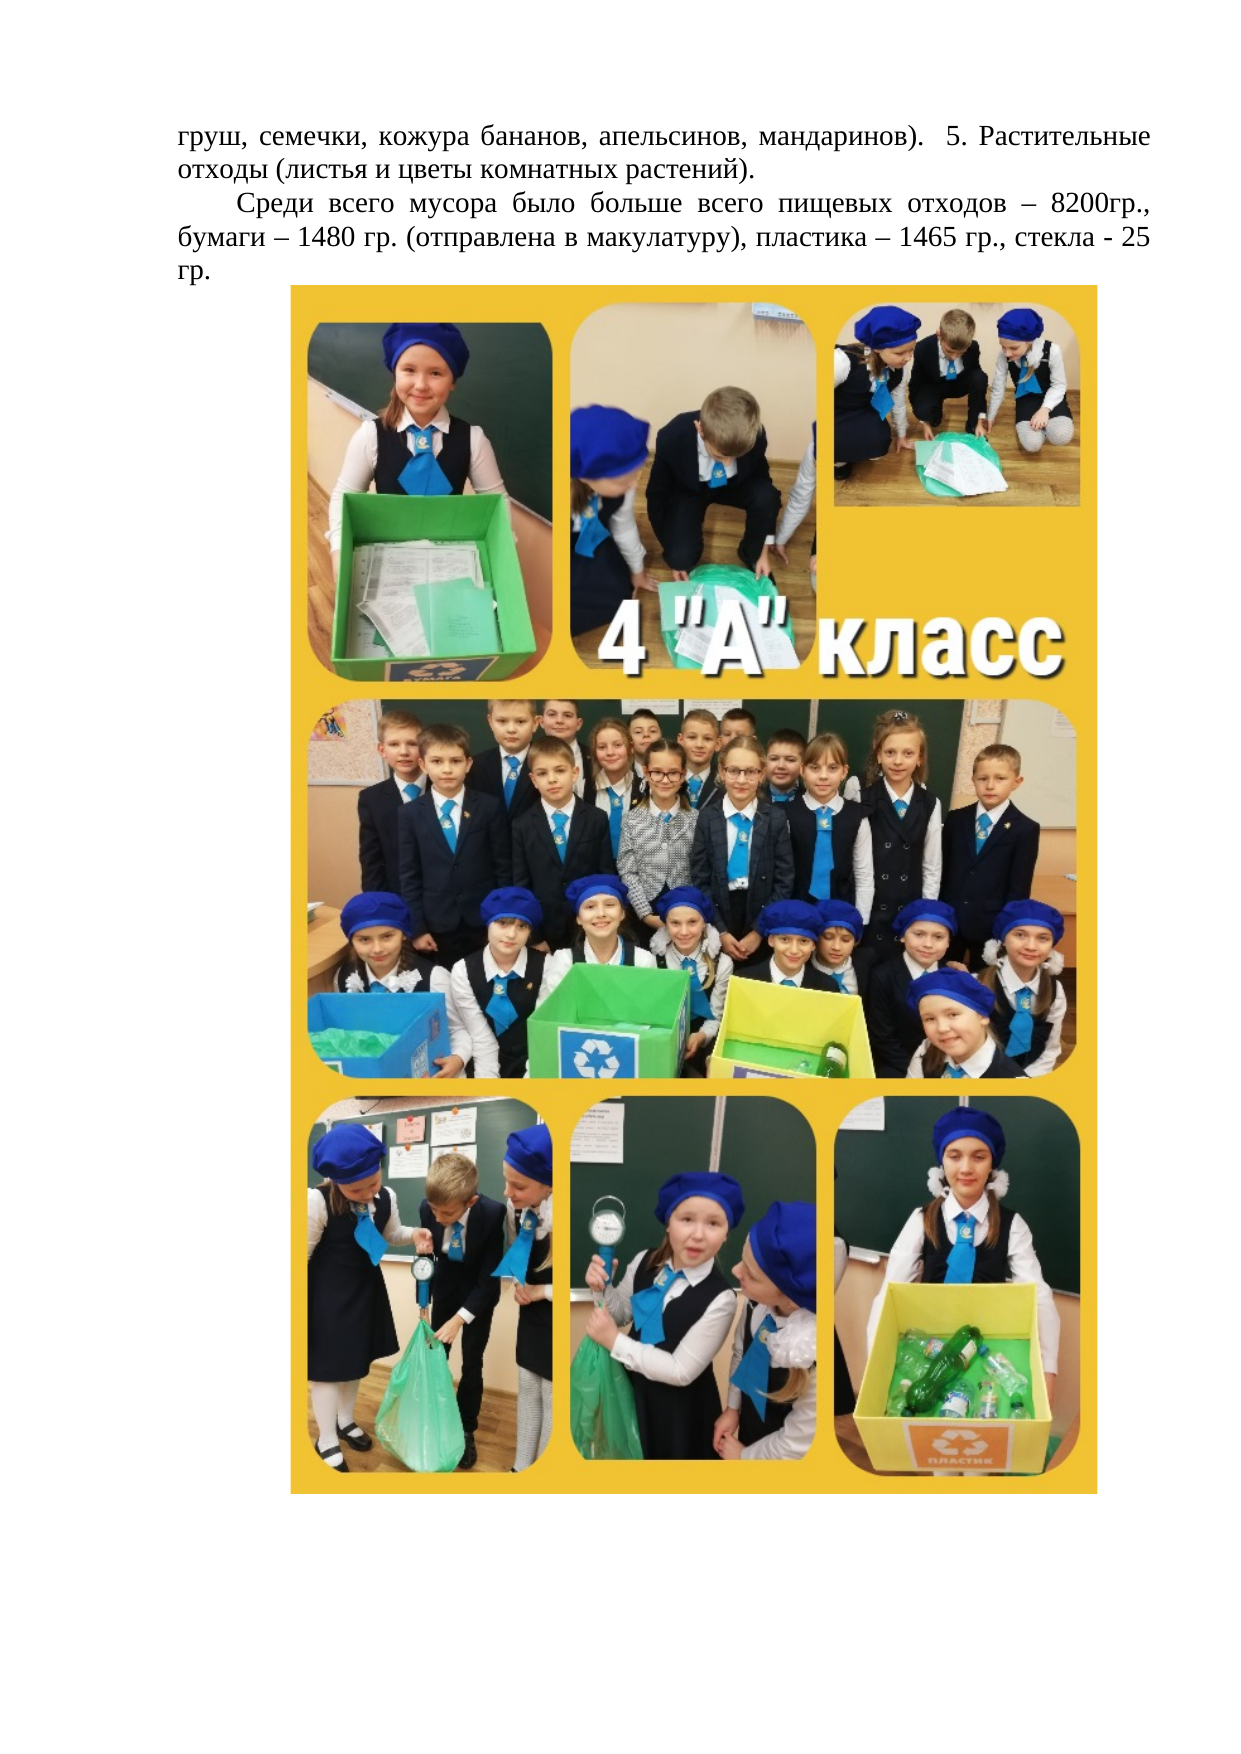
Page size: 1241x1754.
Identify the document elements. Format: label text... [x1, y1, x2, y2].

picture [290, 285, 1098, 1494]
text Среди всего мусора было больше всего пищевых отходов – 8200гр., бумаги – 1480 гр. (отправлена в макулатуру), пластика – 1465 гр., стекла - 25 гр. [177, 185, 1152, 286]
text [177, 118, 1152, 185]
